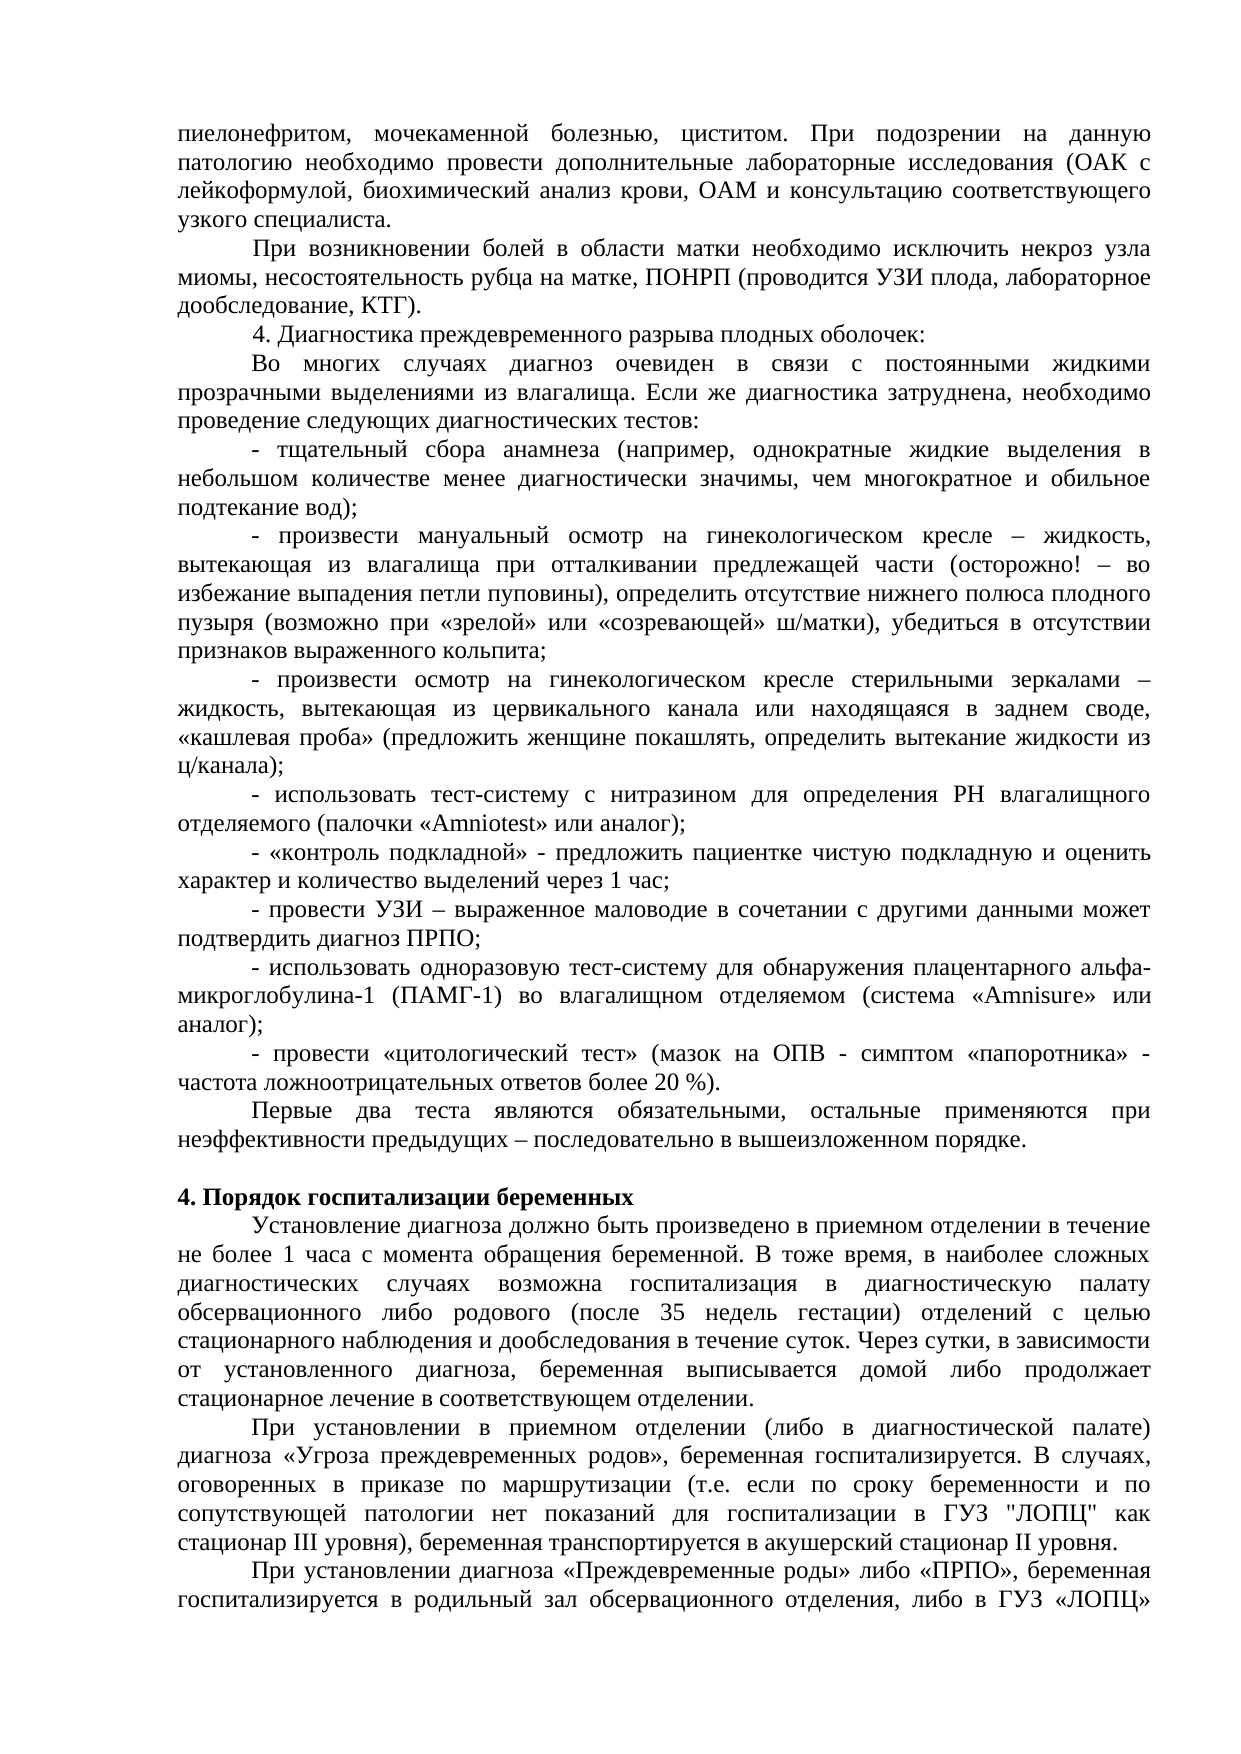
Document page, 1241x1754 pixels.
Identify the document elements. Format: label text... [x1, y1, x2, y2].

text - произвести осмотр на гинекологическом кресле стерильными зеркалами – жидкость, вытекающая из цервикального канала или находящаяся в заднем своде, «кашлевая проба» (предложить женщине покашлять, определить вытекание жидкости из ц/канала); [177, 664, 1152, 779]
text - использовать одноразовую тест-систему для обнаружения плацентарного альфа-микроглобулина-1 (ПАМГ-1) во влагалищном отделяемом (система «Amnisure» или аналог); [177, 952, 1152, 1038]
text При возникновении болей в области матки необходимо исключить некроз узла миомы, несостоятельность рубца на матке, ПОНРП (проводится УЗИ плода, лабораторное дообследование, КТГ). [177, 233, 1152, 319]
text - использовать тест-систему с нитразином для определения PH влагалищного отделяемого (палочки «Amniotest» или аналог); [177, 779, 1152, 837]
text - провести УЗИ – выраженное маловодие в сочетании с другими данными может подтвердить диагноз ПРПО; [177, 894, 1152, 952]
text - провести «цитологический тест» (мазок на ОПВ - симптом «папоротника» - частота ложноотрицательных ответов более 20 %). [177, 1038, 1152, 1096]
text Во многих случаях диагноз очевиден в связи с постоянными жидкими прозрачными выделениями из влагалища. Если же диагностика затруднена, необходимо проведение следующих диагностических тестов: [177, 348, 1152, 434]
text При установлении в приемном отделении (либо в диагностической палате) диагноза «Угроза преждевременных родов», беременная госпитализируется. В случаях, оговоренных в приказе по маршрутизации (т.е. если по сроку беременности и по сопутствующей патологии нет показаний для госпитализации в ГУЗ "ЛОПЦ" как стационар III уровня), беременная транспортируется в акушерский стационар II уровня. [177, 1412, 1152, 1556]
text 4. Диагностика преждевременного разрыва плодных оболочек: [177, 319, 1152, 348]
text - произвести мануальный осмотр на гинекологическом кресле – жидкость, вытекающая из влагалища при отталкивании предлежащей части (осторожно! – во избежание выпадения петли пуповины), определить отсутствие нижнего полюса плодного пузыря (возможно при «зрелой» или «созревающей» ш/матки), убедиться в отсутствии признаков выраженного кольпита; [177, 521, 1152, 664]
text 4. Порядок госпитализации беременных [177, 1182, 1152, 1211]
text Первые два теста являются обязательными, остальные применяются при неэффективности предыдущих – последовательно в вышеизложенном порядке. [177, 1096, 1152, 1153]
text - тщательный сбора анамнеза (например, однократные жидкие выделения в небольшом количестве менее диагностически значимы, чем многократное и обильное подтекание вод); [177, 434, 1152, 521]
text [177, 118, 1152, 233]
text - «контроль подкладной» - предложить пациентке чистую подкладную и оценить характер и количество выделений через 1 час; [177, 837, 1152, 894]
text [177, 1556, 1152, 1613]
text Установление диагноза должно быть произведено в приемном отделении в течение не более 1 часа с момента обращения беременной. В тоже время, в наиболее сложных диагностических случаях возможна госпитализация в диагностическую палату обсервационного либо родового (после 35 недель гестации) отделений с целью стационарного наблюдения и дообследования в течение суток. Через сутки, в зависимости от установленного диагноза, беременная выписывается домой либо продолжает стационарное лечение в соответствующем отделении. [177, 1211, 1152, 1412]
